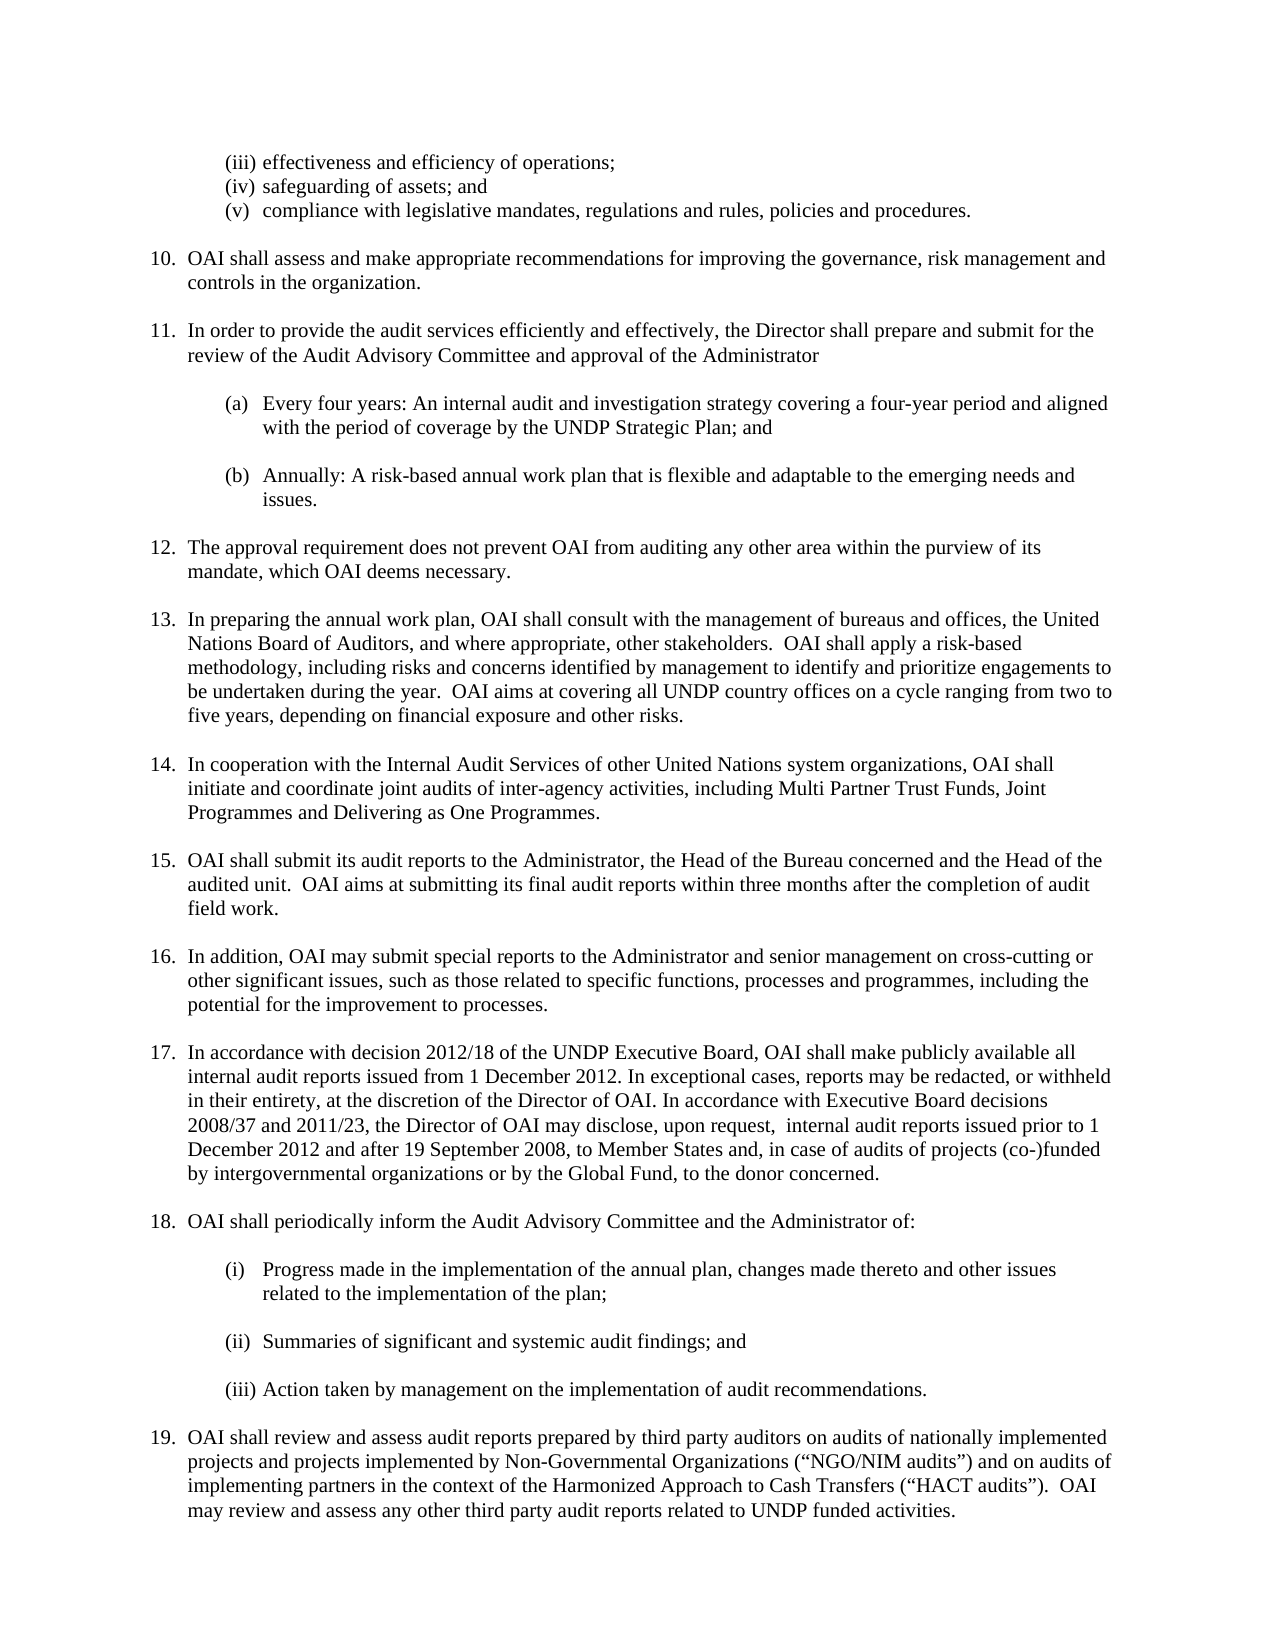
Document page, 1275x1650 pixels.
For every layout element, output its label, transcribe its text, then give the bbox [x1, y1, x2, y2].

list OAI shall periodically inform the Audit Advisory Committee and the Administrator of: [150, 1209, 1114, 1233]
list In addition, OAI may submit special reports to the Administrator and senior management on cross-cutting or other significant issues, such as those related to specific functions, processes and programmes, including the potential for the improvement to processes. [150, 944, 1113, 1016]
list In preparing the annual work plan, OAI shall consult with the management of bureaus and offices, the United Nations Board of Auditors, and where appropriate, other stakeholders. OAI shall apply a risk-based methodology, including risks and concerns identified by management to identify and prioritize engagements to be undertaken during the year. OAI aims at covering all UNDP country offices on a cycle ranging from two to five years, depending on financial exposure and other risks. [150, 607, 1114, 727]
list effectiveness and efficiency of operations; [225, 150, 1113, 174]
list Every four years: An internal audit and investigation strategy covering a four-year period and aligned with the period of coverage by the UNDP Strategic Plan; and [225, 391, 1114, 439]
list Progress made in the implementation of the annual plan, changes made thereto and other issues related to the implementation of the plan; [225, 1257, 1114, 1305]
list OAI shall submit its audit reports to the Administrator, the Head of the Bureau concerned and the Head of the audited unit. OAI aims at submitting its final audit reports within three months after the completion of audit field work. [150, 848, 1113, 920]
list The approval requirement does not prevent OAI from auditing any other area within the purview of its mandate, which OAI deems necessary. [150, 535, 1114, 583]
list Annually: A risk-based annual work plan that is flexible and adaptable to the emerging needs and issues. [225, 463, 1114, 511]
list Summaries of significant and systemic audit findings; and [225, 1329, 1114, 1353]
list In order to provide the audit services efficiently and effectively, the Director shall prepare and submit for the review of the Audit Advisory Committee and approval of the Administrator [150, 318, 1114, 367]
list In accordance with decision 2012/18 of the UNDP Executive Board, OAI shall make publicly available all internal audit reports issued from 1 December 2012. In exceptional cases, reports may be redacted, or withheld in their entirety, at the discretion of the Director of OAI. In accordance with Executive Board decisions 2008/37 and 2011/23, the Director of OAI may disclose, upon request, internal audit reports issued prior to 1 December 2012 and after 19 September 2008, to Member States and, in case of audits of projects (co-)funded by intergovernmental organizations or by the Global Fund, to the donor concerned. [150, 1040, 1113, 1185]
list OAI shall review and assess audit reports prepared by third party auditors on audits of nationally implemented projects and projects implemented by Non-Governmental Organizations (“NGO/NIM audits”) and on audits of implementing partners in the context of the Harmonized Approach to Cash Transfers (“HACT audits”). OAI may review and assess any other third party audit reports related to UNDP funded activities. [150, 1425, 1113, 1522]
list compliance with legislative mandates, regulations and rules, policies and procedures. [225, 198, 1114, 222]
list In cooperation with the Internal Audit Services of other United Nations system organizations, OAI shall initiate and coordinate joint audits of inter-agency activities, including Multi Partner Trust Funds, Joint Programmes and Delivering as One Programmes. [150, 752, 1114, 824]
list safeguarding of assets; and [225, 174, 1114, 198]
list OAI shall assess and make appropriate recommendations for improving the governance, risk management and controls in the organization. [150, 246, 1114, 294]
list Action taken by management on the implementation of audit recommendations. [225, 1377, 1114, 1401]
